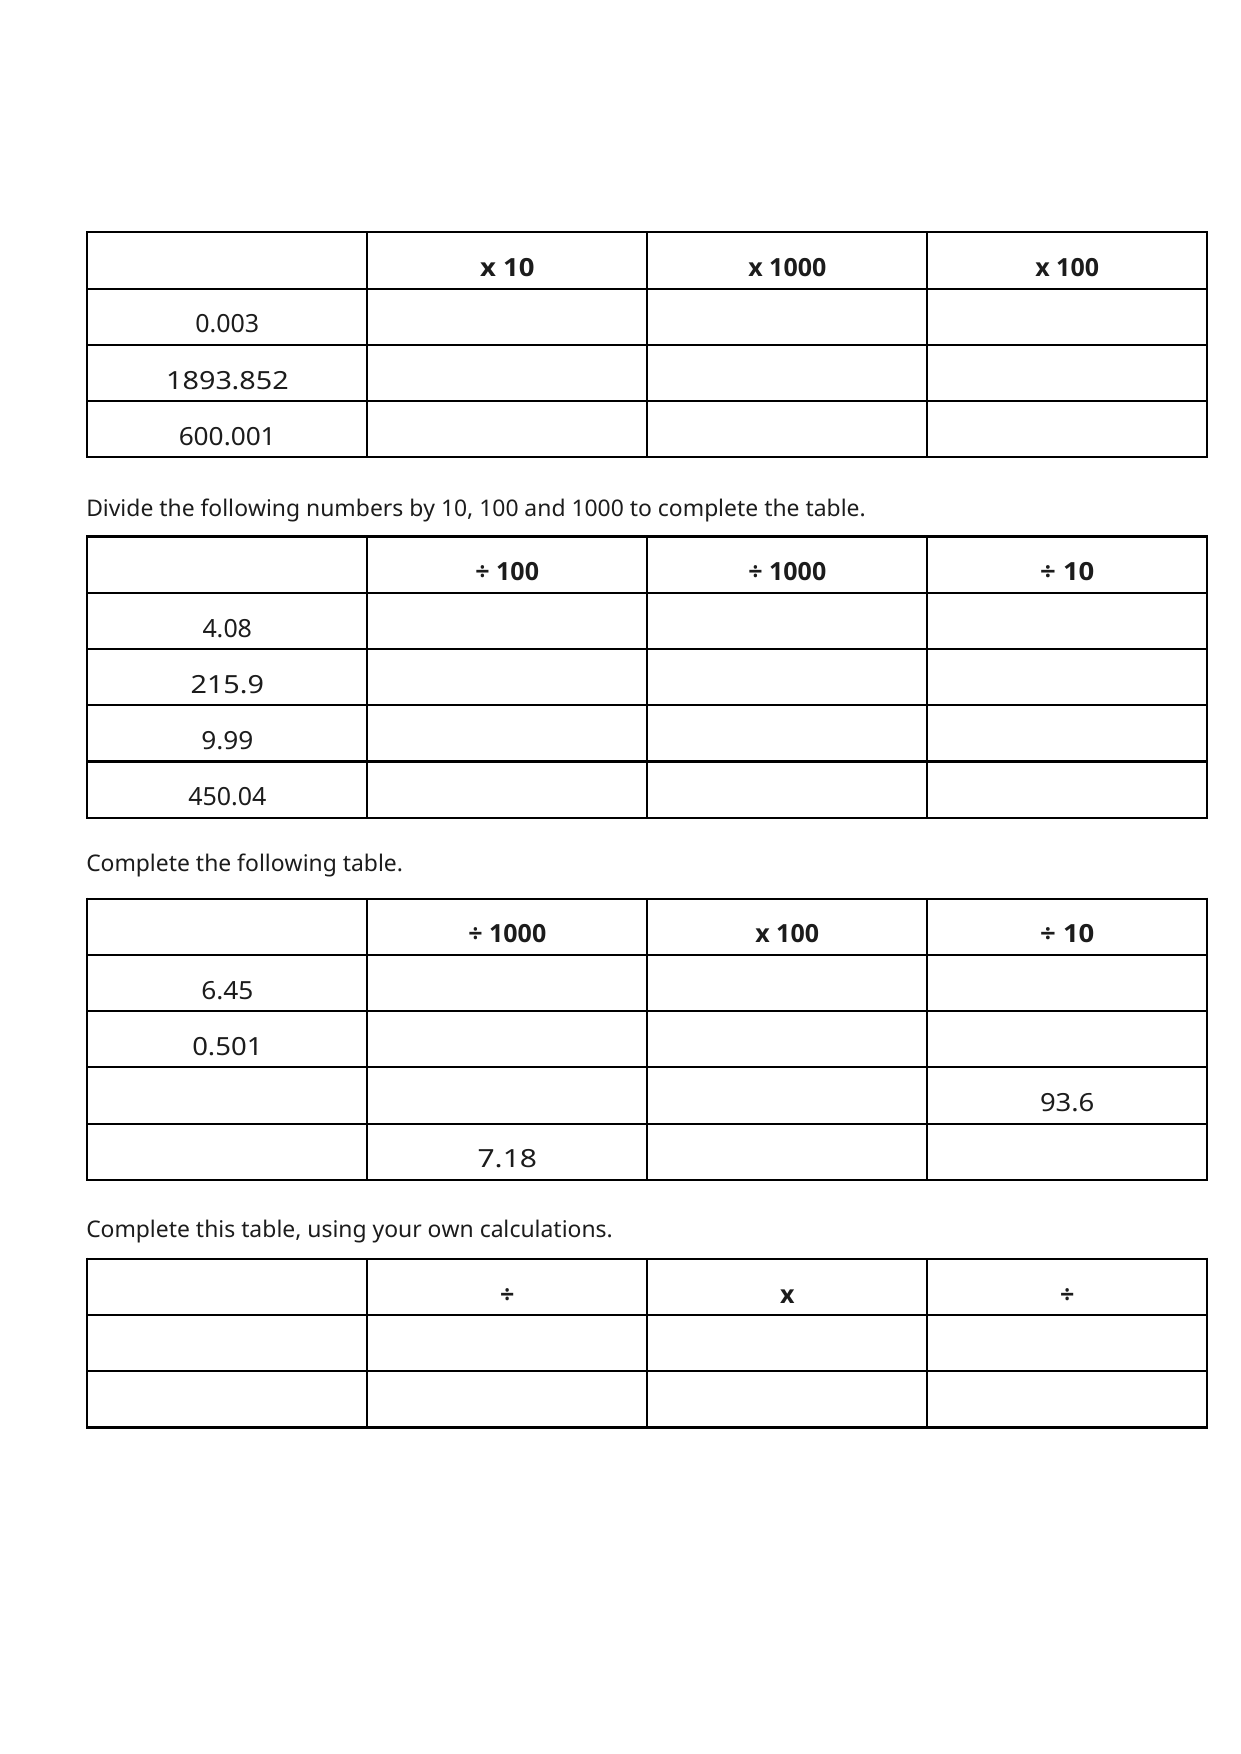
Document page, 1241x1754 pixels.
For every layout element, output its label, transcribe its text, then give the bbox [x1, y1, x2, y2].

table_header ÷ 10 [928, 538, 1206, 592]
table_cell [368, 594, 646, 648]
table_cell [88, 1125, 366, 1179]
table_header ÷ 100 [368, 538, 646, 592]
table_header ÷ 10 [928, 900, 1206, 954]
table_cell [648, 1372, 926, 1426]
table_cell 4.08 [88, 594, 366, 648]
table_cell [88, 1372, 366, 1426]
table_header x 100 [928, 233, 1206, 287]
table_cell [368, 402, 646, 456]
table_cell [648, 402, 926, 456]
table_cell [648, 1316, 926, 1370]
table_cell [928, 1012, 1206, 1066]
table_cell [368, 1012, 646, 1066]
table_cell 6.45 [88, 956, 366, 1010]
table_cell [928, 594, 1206, 648]
table_cell [928, 956, 1206, 1010]
table_cell [928, 650, 1206, 704]
table_header x 1000 [648, 233, 926, 287]
table_cell 450.04 [88, 763, 366, 817]
table_header [88, 900, 366, 954]
text Complete this table, using your own calculations. [86, 1213, 1165, 1244]
table_cell [648, 1012, 926, 1066]
table_cell 0.501 [88, 1012, 366, 1066]
table_cell [648, 1125, 926, 1179]
table_cell [368, 1372, 646, 1426]
table_cell [648, 706, 926, 760]
table_cell [88, 1068, 366, 1122]
table_cell [648, 763, 926, 817]
table_cell [928, 402, 1206, 456]
table_cell [368, 956, 646, 1010]
table_header x 100 [648, 900, 926, 954]
table_cell 1893.852 [88, 346, 366, 400]
table_cell [928, 1316, 1206, 1370]
table_header ÷ [368, 1260, 646, 1314]
table_cell [368, 346, 646, 400]
table_cell [928, 706, 1206, 760]
table_cell 215.9 [88, 650, 366, 704]
table_cell 600.001 [88, 402, 366, 456]
table_cell [88, 1316, 366, 1370]
table_cell [928, 1125, 1206, 1179]
table_cell 7.18 [368, 1125, 646, 1179]
table_cell [368, 290, 646, 344]
table_cell [648, 346, 926, 400]
table_cell 93.6 [928, 1068, 1206, 1122]
table_cell [368, 706, 646, 760]
table_header [88, 538, 366, 592]
table_cell [928, 346, 1206, 400]
table_header ÷ [928, 1260, 1206, 1314]
table_cell 9.99 [88, 706, 366, 760]
table_header [88, 233, 366, 287]
table_header [88, 1260, 366, 1314]
table_cell [368, 650, 646, 704]
text Complete the following table. [86, 847, 1165, 878]
table_cell [928, 290, 1206, 344]
table_header ÷ 1000 [648, 538, 926, 592]
table_cell [928, 1372, 1206, 1426]
table_cell [928, 763, 1206, 817]
table_cell [648, 650, 926, 704]
table_cell [648, 1068, 926, 1122]
table_cell 0.003 [88, 290, 366, 344]
table_cell [368, 763, 646, 817]
table_cell [368, 1068, 646, 1122]
table_header x 10 [368, 233, 646, 287]
table_cell [368, 1316, 646, 1370]
table_header x [648, 1260, 926, 1314]
table_cell [648, 290, 926, 344]
table_cell [648, 956, 926, 1010]
table_cell [648, 594, 926, 648]
table_header ÷ 1000 [368, 900, 646, 954]
text Divide the following numbers by 10, 100 and 1000 to complete the table. [86, 492, 1165, 523]
